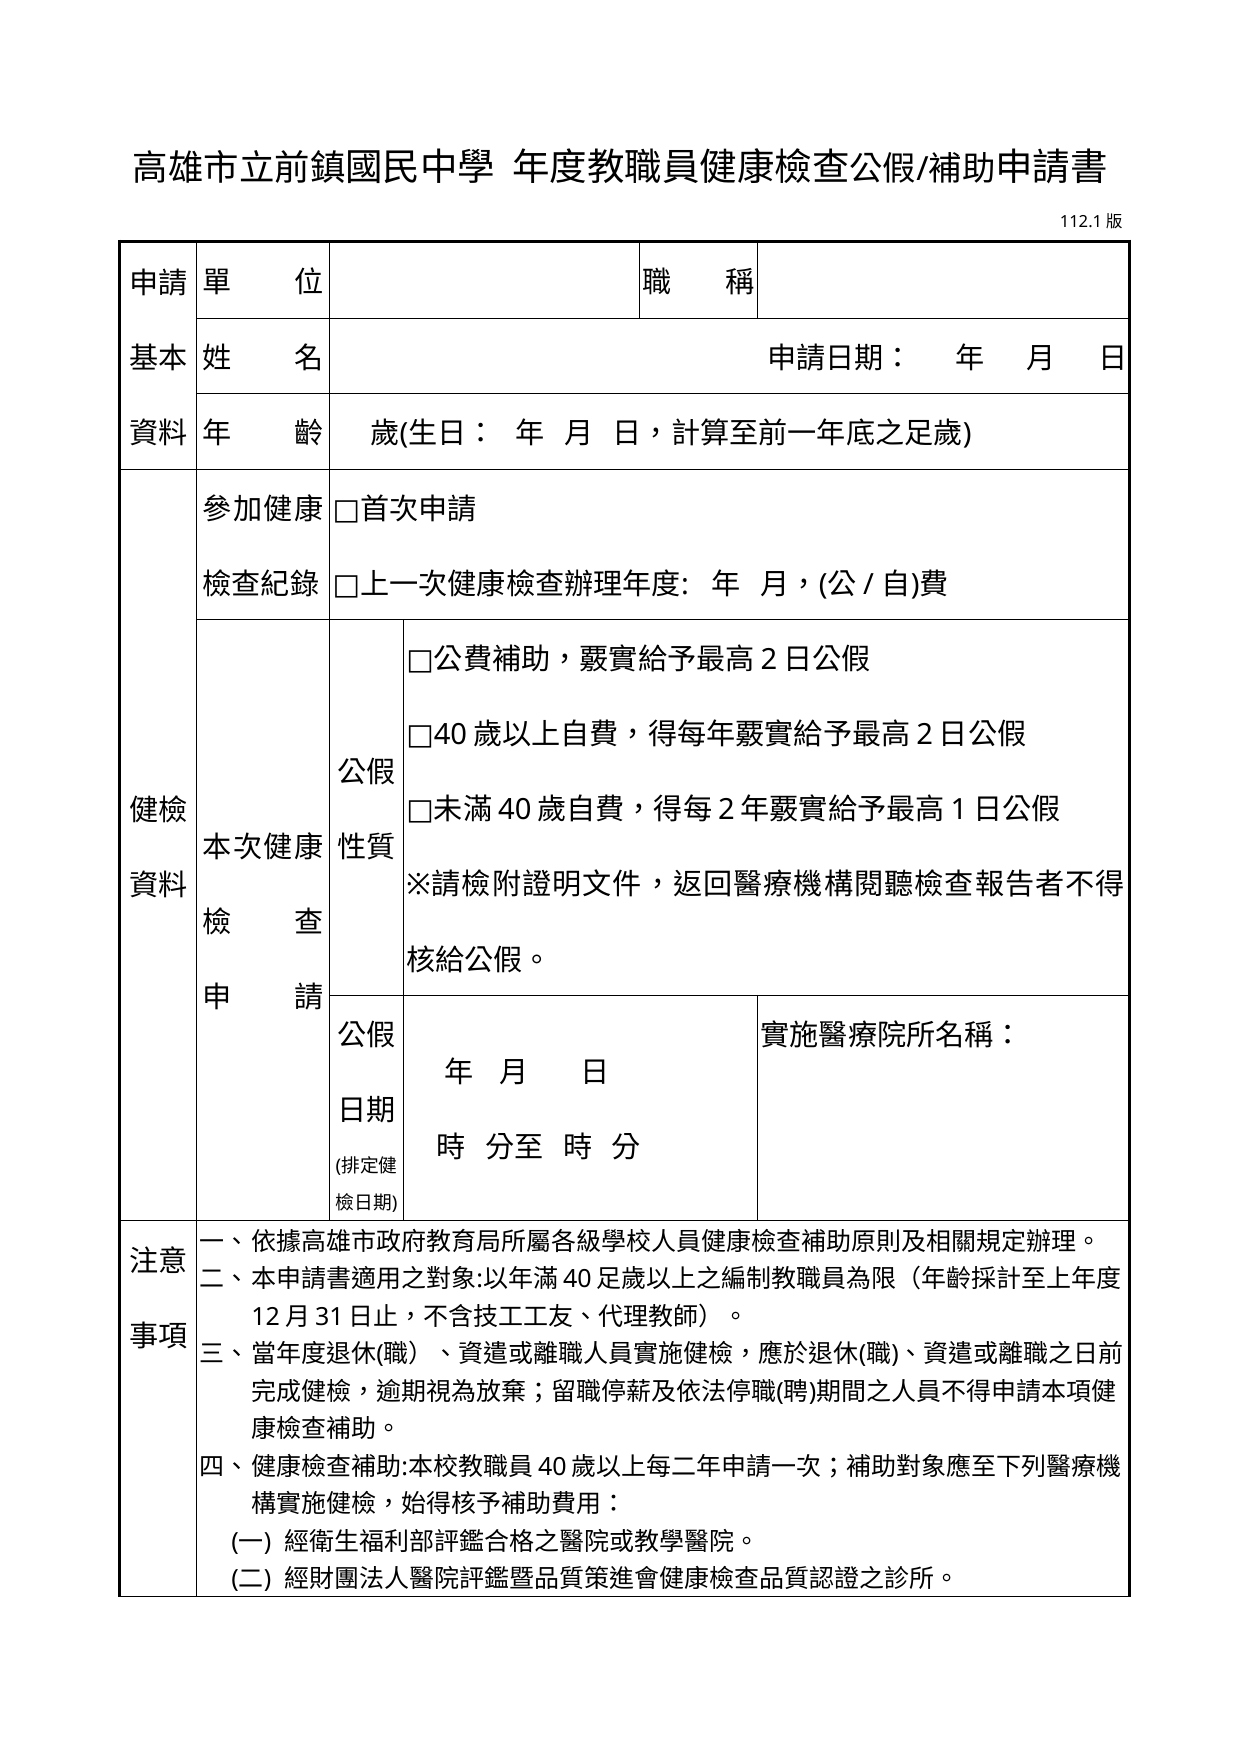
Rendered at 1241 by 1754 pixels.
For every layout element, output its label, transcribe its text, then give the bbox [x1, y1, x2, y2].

table_cell 參加健康檢查紀錄 [197, 470, 329, 619]
table_cell 年 月 日 時 分至 時 分 [404, 996, 757, 1220]
table_header [330, 243, 639, 318]
table_cell 健檢資料 [121, 470, 196, 1220]
table_cell 公假 性質 [330, 620, 403, 995]
table_cell 申請日期： 年 月 日 [330, 319, 1128, 393]
table_cell 注意事項 [121, 1221, 196, 1596]
table_header 申請基本資料 [121, 243, 196, 469]
table_cell 姓名 [197, 319, 329, 393]
table_cell □首次申請 □上一次健康檢查辦理年度: 年 月，(公 / 自)費 [330, 470, 1128, 619]
table_cell 公假日期 (排定健檢日期) [330, 996, 403, 1220]
table_header 單位 [197, 243, 329, 318]
text 112.1版 [118, 202, 1122, 239]
table_header [758, 243, 1128, 318]
table_cell 實施醫療院所名稱： [758, 996, 1128, 1220]
table_cell 年齡 [197, 394, 329, 469]
table_cell □公費補助，覈實給予最高2日公假 □40歲以上自費，得每年覈實給予最高2日公假 □未滿40歲自費，得每2年覈實給予最高1日公假 ※請檢附證明文件，返回醫療機構閱聽檢查報告者不得核給公假。 [404, 620, 1128, 995]
text 高雄市立前鎮國民中學 年度教職員健康檢查公假/補助申請書 [118, 127, 1122, 202]
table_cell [197, 1221, 1128, 1596]
table_cell 歲(生日： 年 月 日，計算至前一年底之足歲) [330, 394, 1128, 469]
table_header 職 稱 [640, 243, 757, 318]
table_cell 本次健康檢查 申請 [197, 620, 329, 1220]
